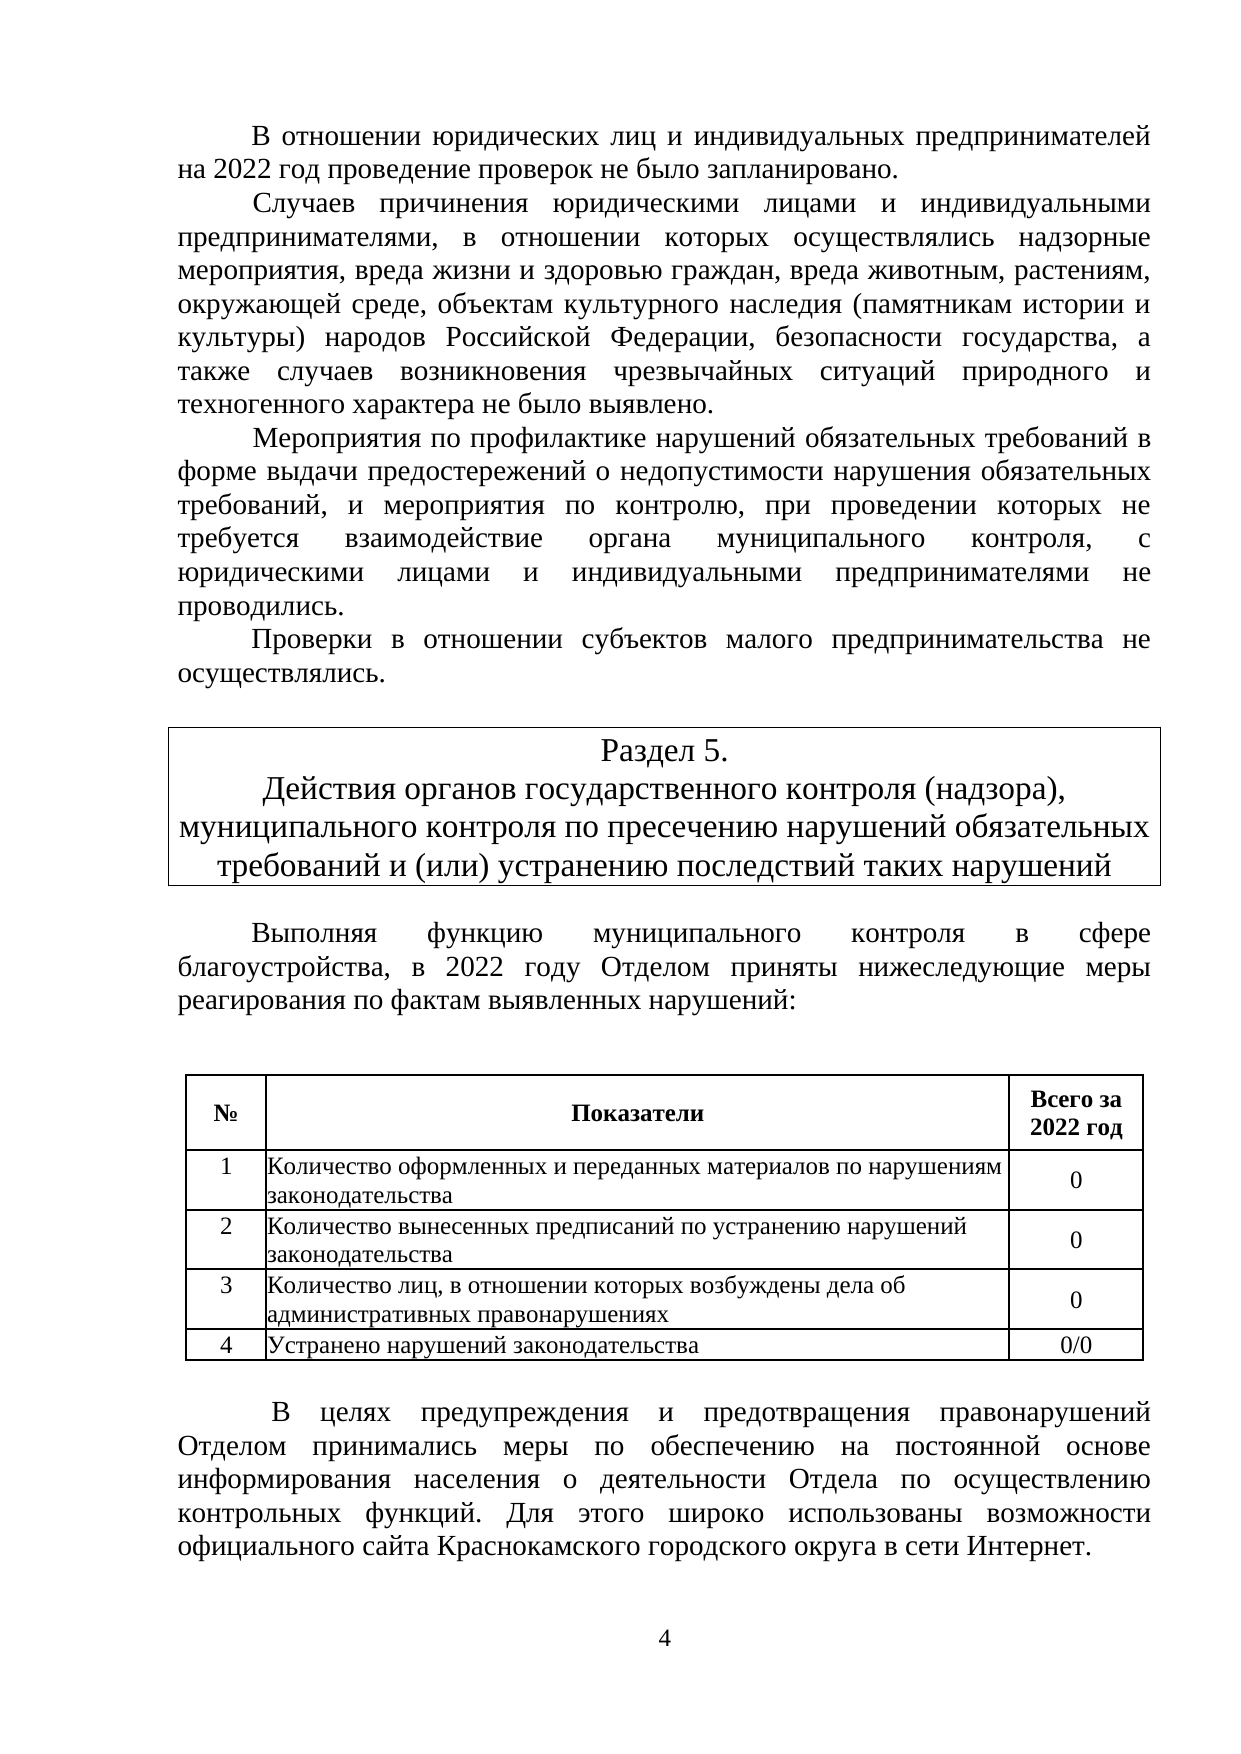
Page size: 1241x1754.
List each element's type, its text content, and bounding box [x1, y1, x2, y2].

text Действия органов государственного контроля (надзора), [177, 768, 1152, 803]
text В отношении юридических лиц и индивидуальных предпринимателей на 2022 год проведение проверок не было запланировано. [177, 118, 1152, 185]
text Раздел 5. [169, 728, 1160, 768]
table_cell Количество оформленных и переданных материалов по нарушениям законодательства [267, 1151, 1008, 1209]
table_cell Устранено нарушений законодательства [267, 1330, 1008, 1359]
text Выполняя функцию муниципального контроля в сфере благоустройства, в 2022 году Отделом приняты нижеследующие меры реагирования по фактам выявленных нарушений: [177, 915, 1152, 1016]
text муниципального контроля по пресечению нарушений обязательных требований и (или) устранению последствий таких нарушений [169, 803, 1160, 885]
table_cell Количество лиц, в отношении которых возбуждены дела об административных правонарушениях [267, 1270, 1008, 1328]
table_cell 1 [187, 1151, 265, 1209]
table_cell 3 [187, 1270, 265, 1328]
text Проверки в отношении субъектов малого предпринимательства не осуществлялись. [177, 621, 1152, 688]
table_cell 2 [187, 1211, 265, 1268]
table_header Показатели [267, 1076, 1008, 1149]
table_header № [187, 1076, 265, 1149]
text Мероприятия по профилактике нарушений обязательных требований в форме выдачи предостережений о недопустимости нарушения обязательных требований, и мероприятия по контролю, при проведении которых не требуется взаимодействие органа муниципального контроля, с юридическими лицами и индивидуальными предпринимателями не проводились. [177, 420, 1152, 621]
table_cell Количество вынесенных предписаний по устранению нарушений законодательства [267, 1211, 1008, 1268]
text В целях предупреждения и предотвращения правонарушений Отделом принимались меры по обеспечению на постоянной основе информирования населения о деятельности Отдела по осуществлению контрольных функций. Для этого широко использованы возможности официального сайта Краснокамского городского округа в сети Интернет. [177, 1394, 1152, 1562]
table_cell 0 [1010, 1211, 1142, 1268]
table_cell 0 [1010, 1270, 1142, 1328]
table_cell 0 [1010, 1151, 1142, 1209]
table_cell 4 [187, 1330, 265, 1359]
table_cell 0/0 [1010, 1330, 1142, 1359]
table_header Всего за 2022 год [1010, 1076, 1142, 1149]
text Случаев причинения юридическими лицами и индивидуальными предпринимателями, в отношении которых осуществлялись надзорные мероприятия, вреда жизни и здоровью граждан, вреда животным, растениям, окружающей среде, объектам культурного наследия (памятникам истории и культуры) народов Российской Федерации, безопасности государства, а также случаев возникновения чрезвычайных ситуаций природного и техногенного характера не было выявлено. [177, 185, 1152, 420]
